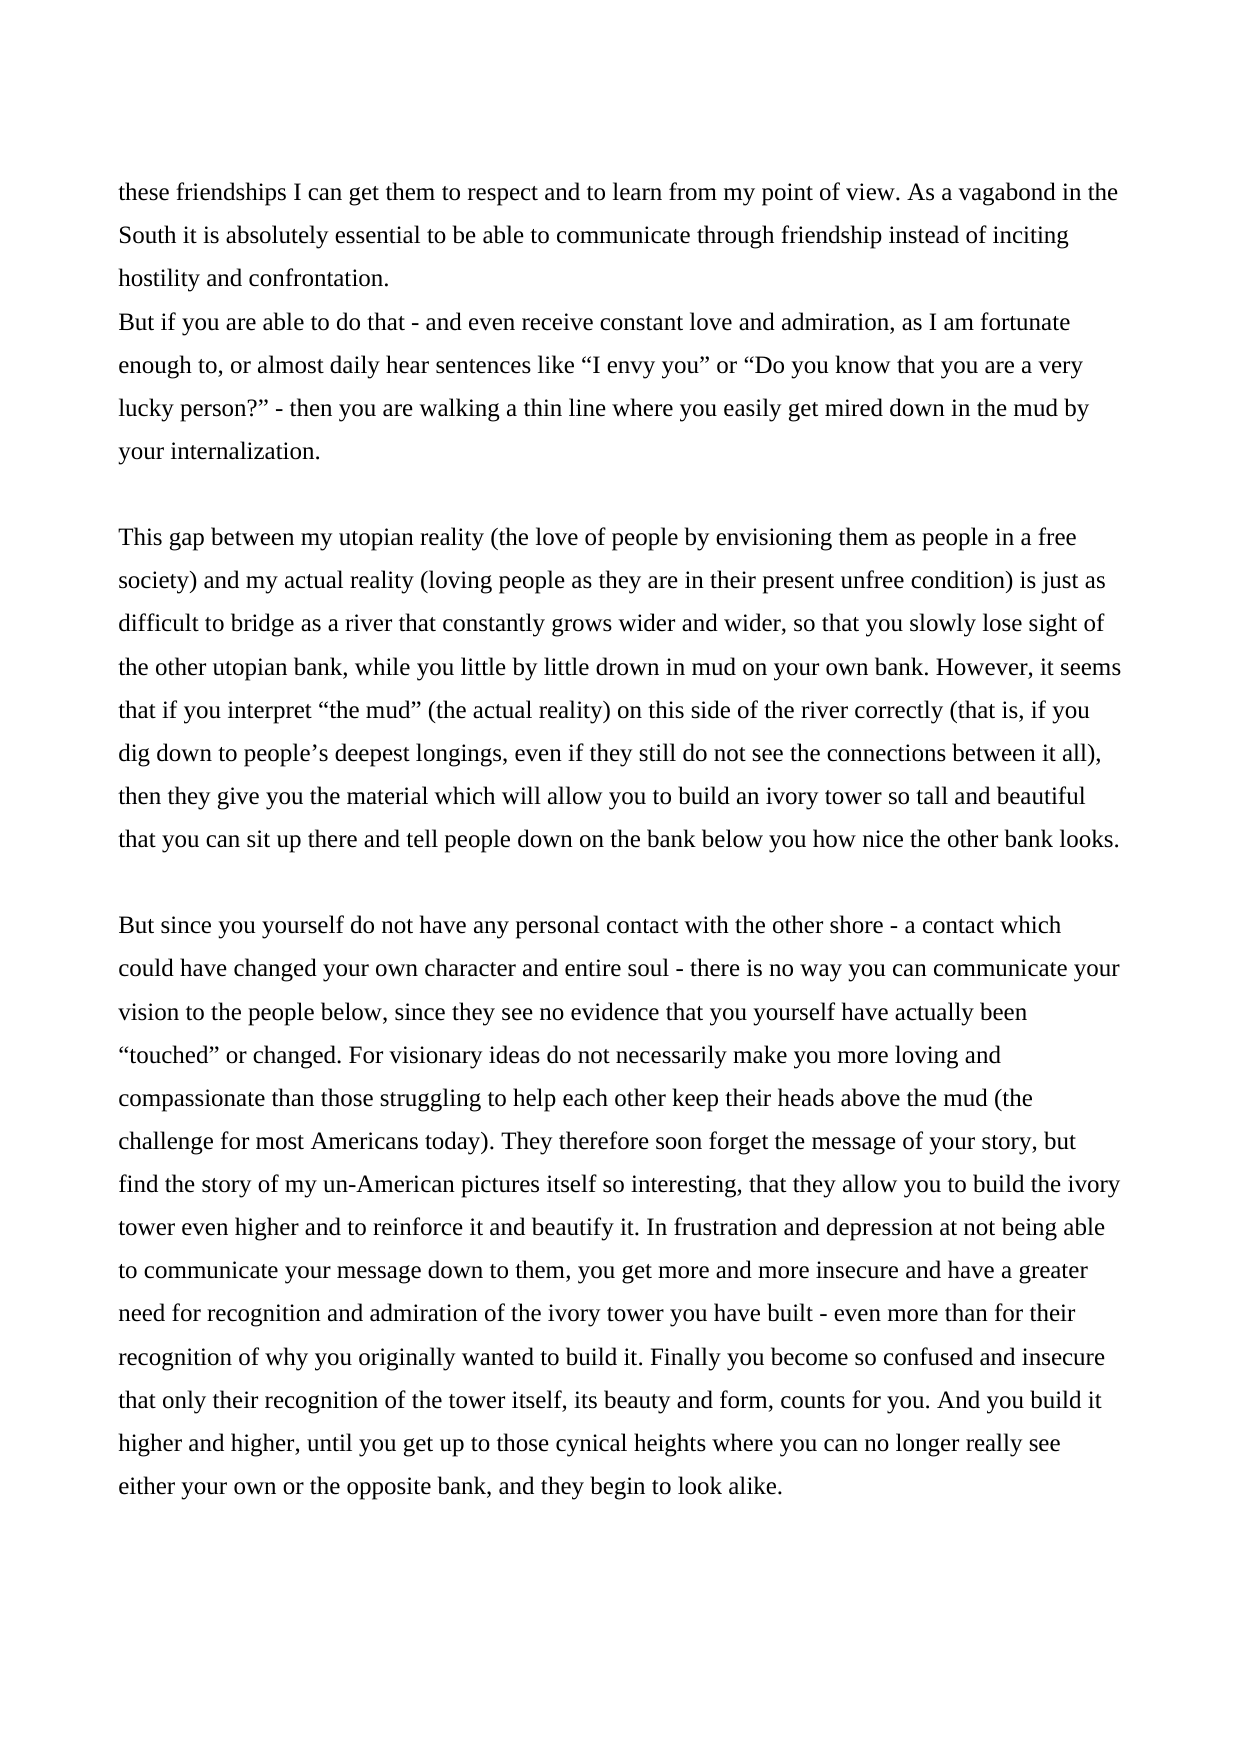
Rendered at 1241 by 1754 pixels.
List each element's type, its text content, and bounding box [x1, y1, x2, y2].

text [118, 177, 1122, 292]
text But if you are able to do that - and even receive constant love and admiration, as I am fortunate enough to, or almost daily hear sentences like “I envy you” or “Do you know that you are a very lucky person?” - then you are walking a thin line where you easily get mired down in the mud by your internalization. [118, 307, 1122, 508]
text But since you yourself do not have any personal contact with the other shore - a contact which could have changed your own character and entire soul - there is no way you can communicate your vision to the people below, since they see no evidence that you yourself have actually been “touched” or changed. For visionary ideas do not necessarily make you more loving and compassionate than those struggling to help each other keep their heads above the mud (the challenge for most Americans today). They therefore soon forget the message of your story, but find the story of my un-American pictures itself so interesting, that they allow you to build the ivory tower even higher and to reinforce it and beautify it. In frustration and depression at not being able to communicate your message down to them, you get more and more insecure and have a greater need for recognition and admiration of the ivory tower you have built - even more than for their recognition of why you originally wanted to build it. Finally you become so confused and insecure that only their recognition of the tower itself, its beauty and form, counts for you. And you build it higher and higher, until you get up to those cynical heights where you can no longer really see either your own or the opposite bank, and they begin to look alike. [118, 910, 1122, 1543]
text This gap between my utopian reality (the love of people by envisioning them as people in a free society) and my actual reality (loving people as they are in their present unfree condition) is just as difficult to bridge as a river that constantly grows wider and wider, so that you slowly lose sight of the other utopian bank, while you little by little drown in mud on your own bank. However, it seems that if you interpret “the mud” (the actual reality) on this side of the river correctly (that is, if you dig down to people’s deepest longings, even if they still do not see the connections between it all), then they give you the material which will allow you to build an ivory tower so tall and beautiful that you can sit up there and tell people down on the bank below you how nice the other bank looks. [118, 522, 1122, 896]
